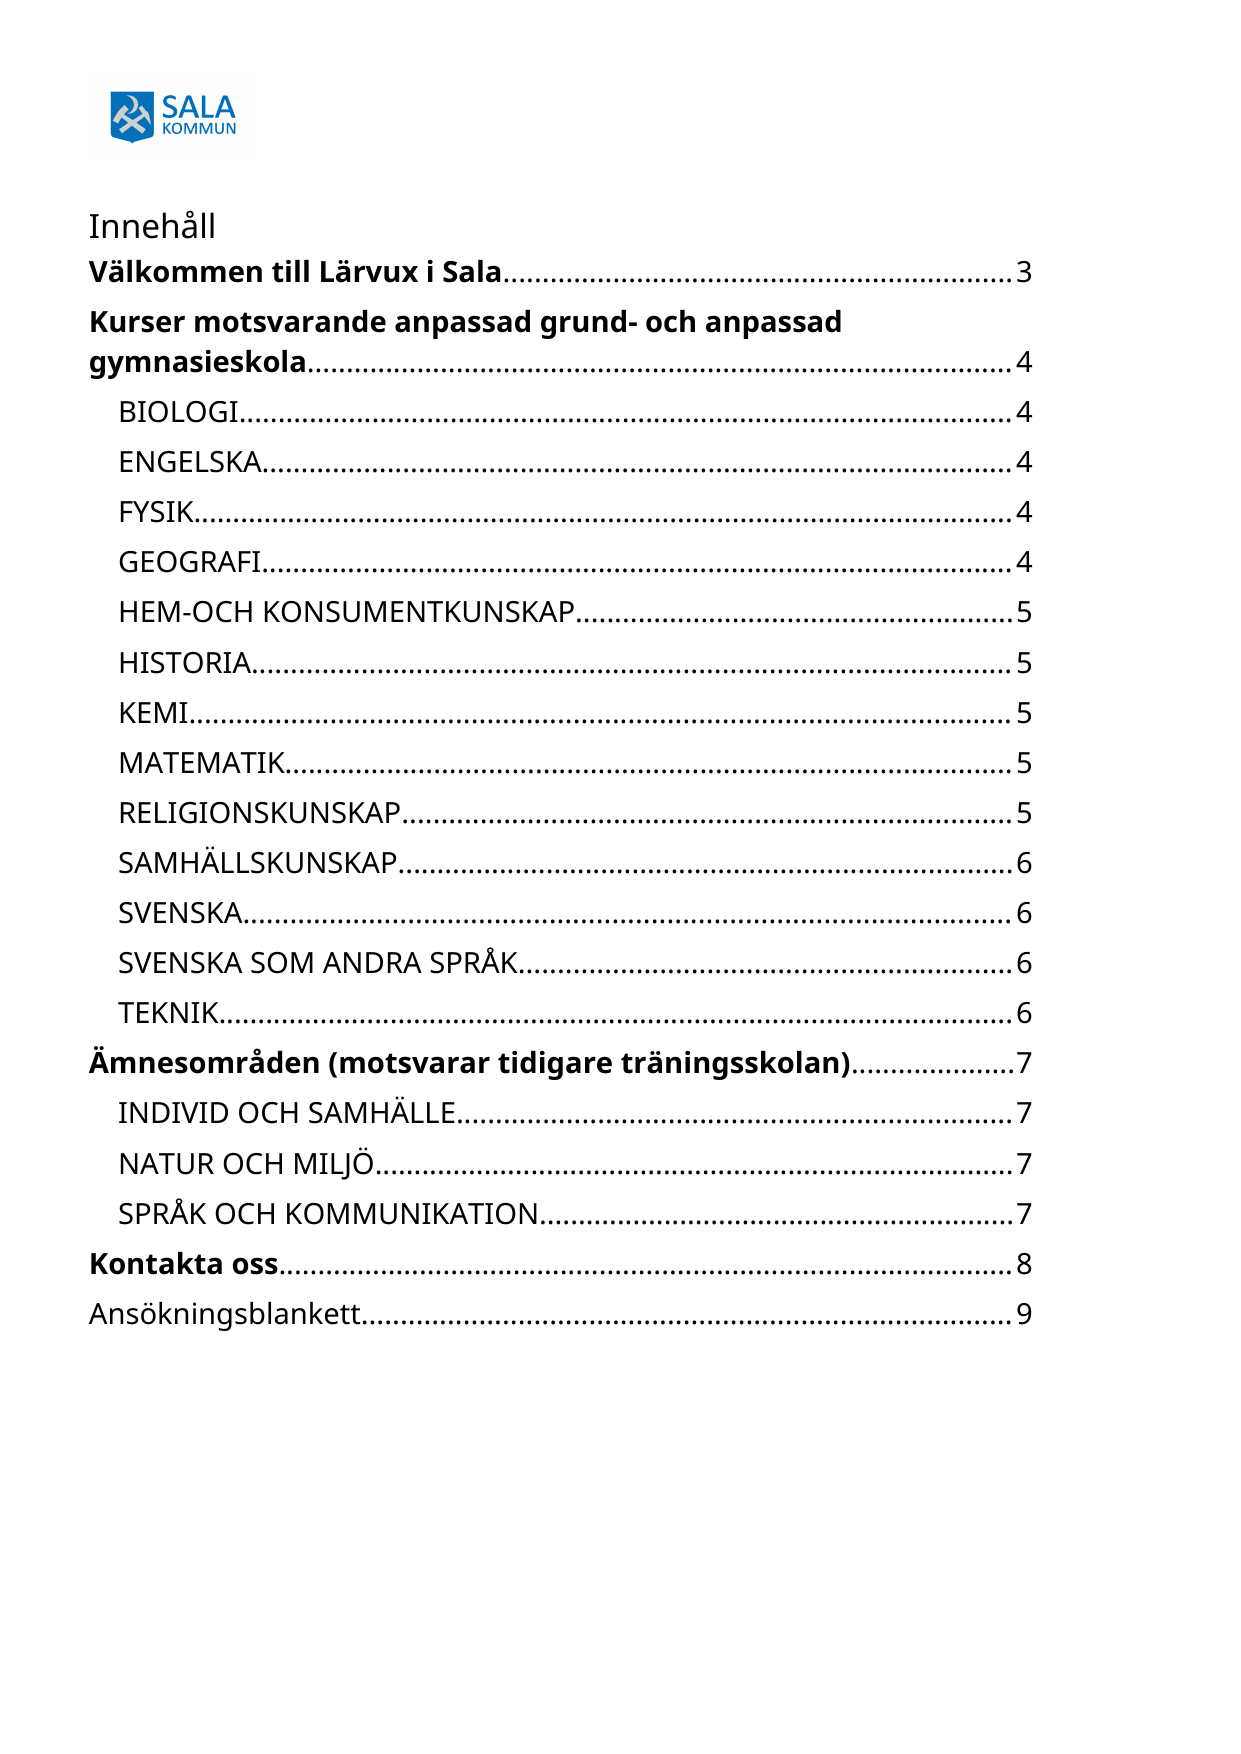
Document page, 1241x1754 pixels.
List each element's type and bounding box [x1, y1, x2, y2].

picture [88, 73, 258, 163]
